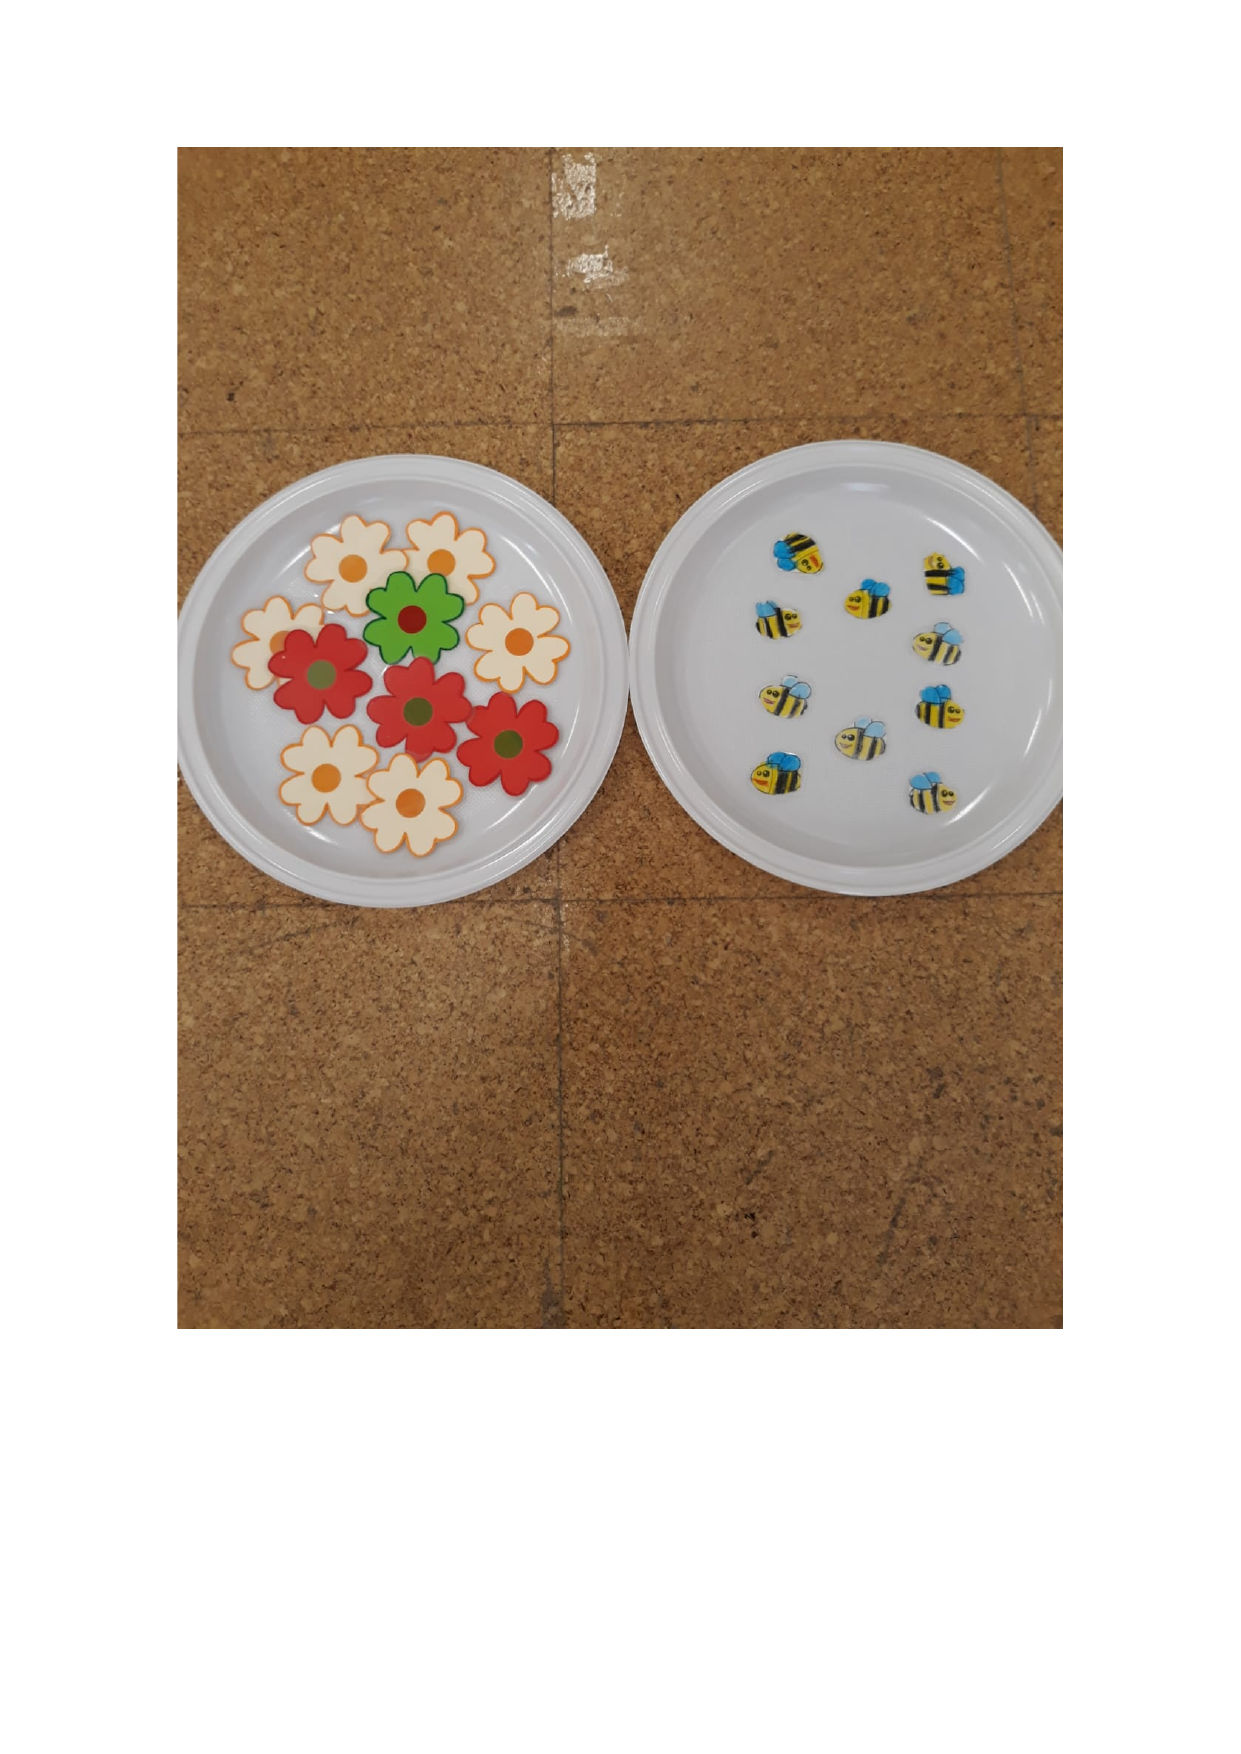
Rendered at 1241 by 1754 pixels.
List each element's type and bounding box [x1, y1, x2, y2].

picture [177, 147, 1063, 1329]
